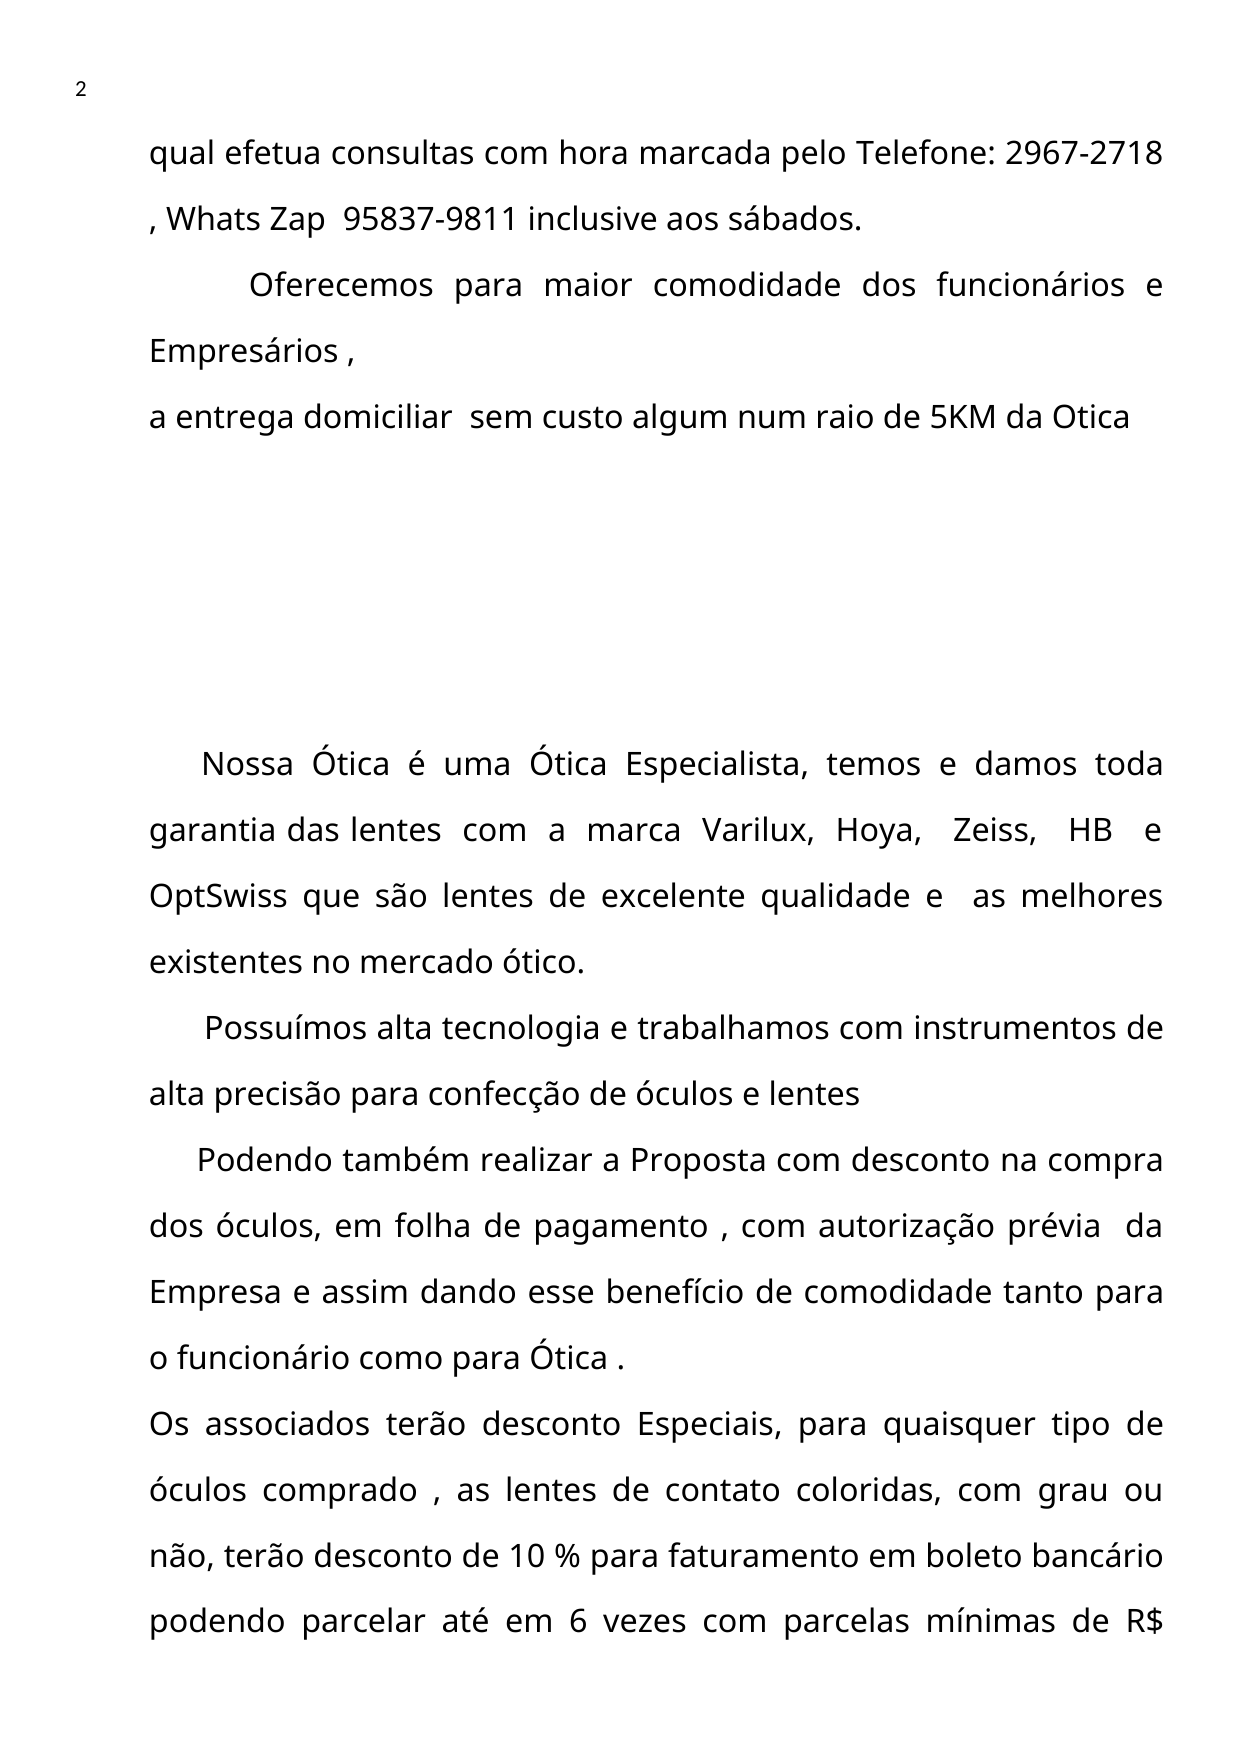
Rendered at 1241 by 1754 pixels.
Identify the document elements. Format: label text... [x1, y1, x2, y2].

text a entrega domiciliar sem custo algum num raio de 5KM da Otica [149, 393, 1165, 437]
text Nossa Ótica é uma Ótica Especialista, temos e damos toda garantia das lentes com a marca Varilux, Hoya, Zeiss, HB e OptSwiss que são lentes de excelente qualidade e as melhores existentes no mercado ótico. [149, 741, 1165, 983]
text Possuímos alta tecnologia e trabalhamos com instrumentos de alta precisão para confecção de óculos e lentes [149, 1005, 1165, 1115]
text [149, 1401, 1165, 1642]
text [149, 130, 1165, 240]
text Podendo também realizar a Proposta com desconto na compra dos óculos, em folha de pagamento , com autorização prévia da Empresa e assim dando esse benefício de comodidade tanto para o funcionário como para Ótica . [149, 1137, 1165, 1379]
text Oferecemos para maior comodidade dos funcionários e Empresários , [149, 262, 1165, 372]
